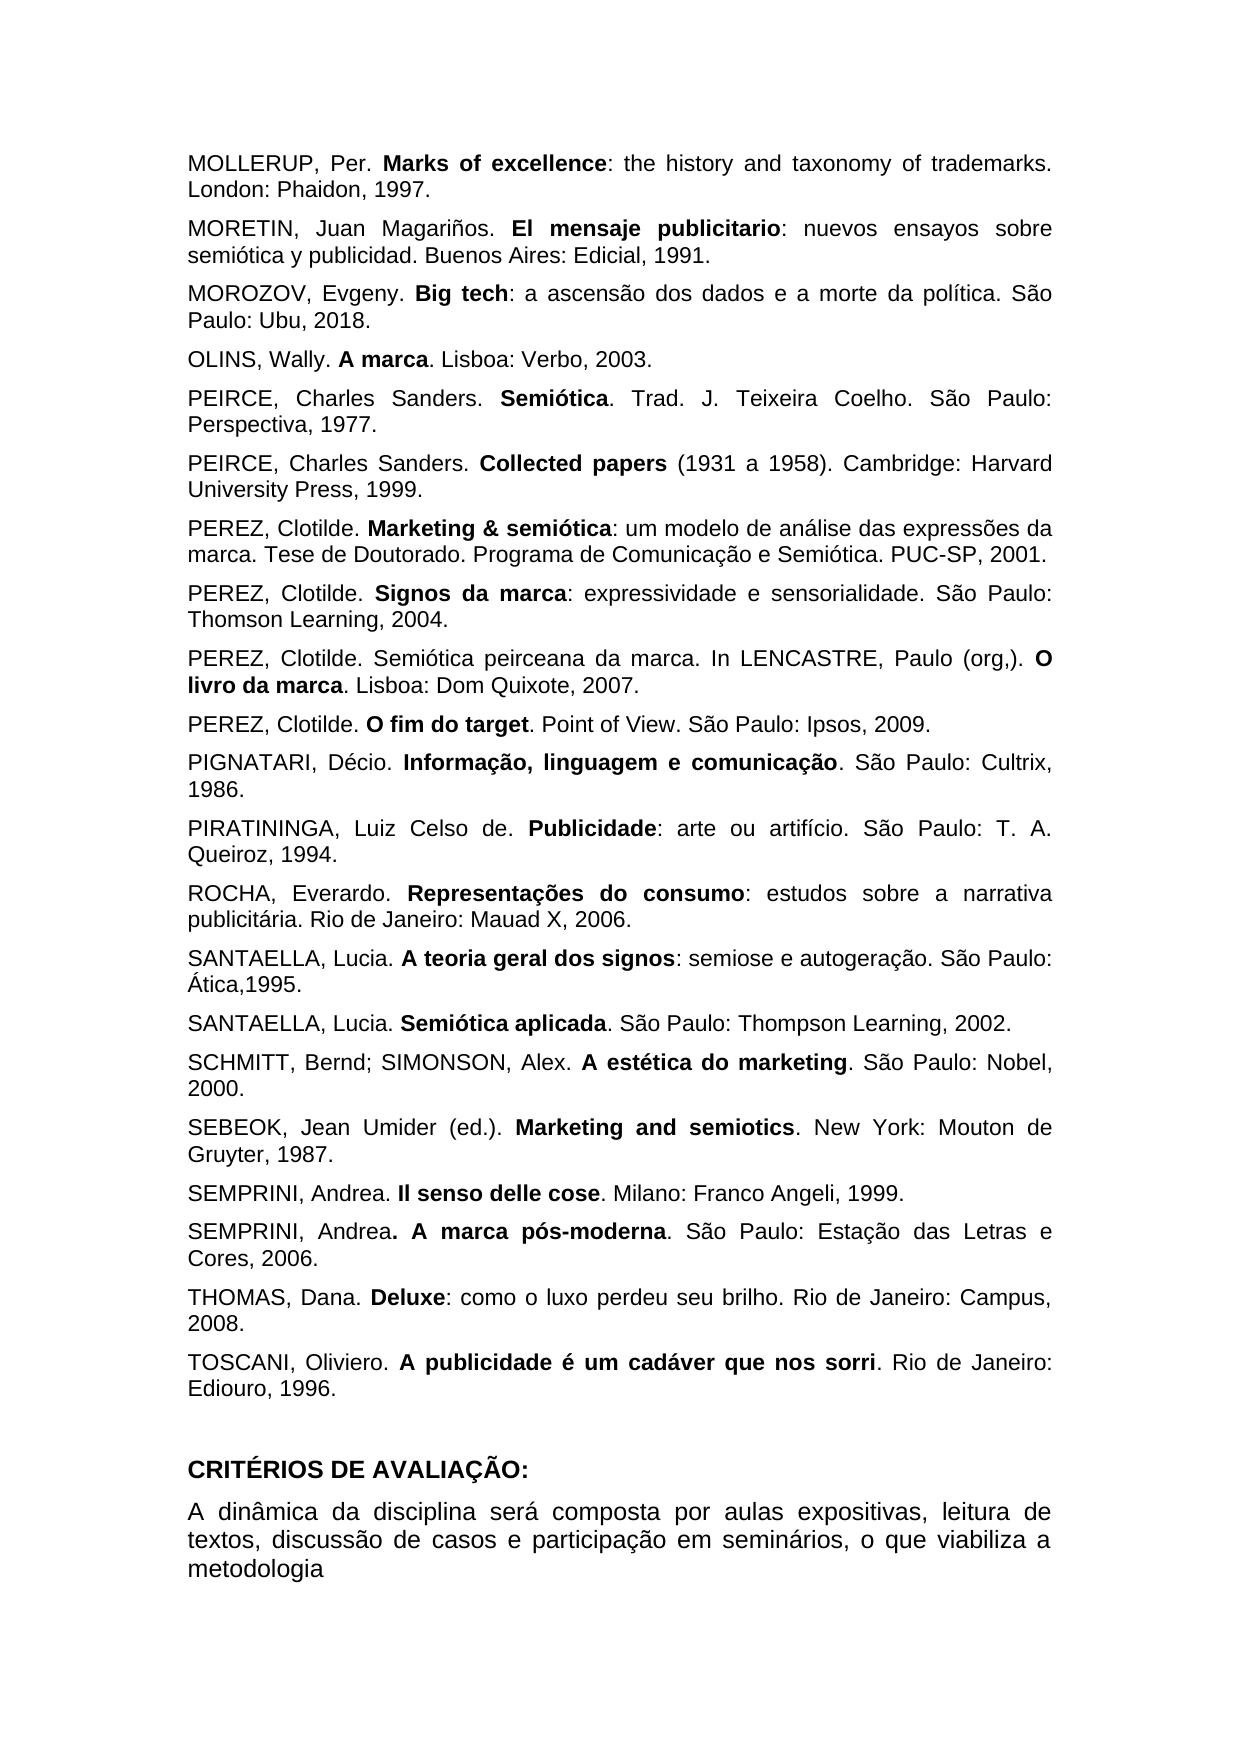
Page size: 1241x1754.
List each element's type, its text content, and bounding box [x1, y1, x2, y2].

text SANTAELLA, Lucia. Semiótica aplicada. São Paulo: Thompson Learning, 2002. [187, 1010, 1053, 1037]
text PEIRCE, Charles Sanders. Semiótica. Trad. J. Teixeira Coelho. São Paulo: Perspectiva, 1977. [187, 384, 1053, 437]
text PEREZ, Clotilde. Marketing & semiótica: um modelo de análise das expressões da marca. Tese de Doutorado. Programa de Comunicação e Semiótica. PUC-SP, 2001. [187, 515, 1053, 568]
text TOSCANI, Oliviero. A publicidade é um cadáver que nos sorri. Rio de Janeiro: Ediouro, 1996. [187, 1349, 1053, 1401]
text PIRATININGA, Luiz Celso de. Publicidade: arte ou artifício. São Paulo: T. A. Queiroz, 1994. [187, 814, 1053, 867]
text PEREZ, Clotilde. Semiótica peirceana da marca. In LENCASTRE, Paulo (org,). O livro da marca. Lisboa: Dom Quixote, 2007. [187, 645, 1053, 698]
text SCHMITT, Bernd; SIMONSON, Alex. A estética do marketing. São Paulo: Nobel, 2000. [187, 1049, 1053, 1102]
text PIGNATARI, Décio. Informação, linguagem e comunicação. São Paulo: Cultrix, 1986. [187, 749, 1053, 802]
text PEREZ, Clotilde. O fim do target. Point of View. São Paulo: Ipsos, 2009. [187, 711, 1053, 737]
text OLINS, Wally. A marca. Lisboa: Verbo, 2003. [187, 346, 1053, 372]
text SEBEOK, Jean Umider (ed.). Marketing and semiotics. New York: Mouton de Gruyter, 1987. [187, 1114, 1053, 1167]
text PEREZ, Clotilde. Signos da marca: expressividade e sensorialidade. São Paulo: Thomson Learning, 2004. [187, 580, 1053, 633]
text SANTAELLA, Lucia. A teoria geral dos signos: semiose e autogeração. São Paulo: Ática,1995. [187, 945, 1053, 998]
text SEMPRINI, Andrea. A marca pós-moderna. São Paulo: Estação das Letras e Cores, 2006. [187, 1218, 1053, 1271]
text MORETIN, Juan Magariños. El mensaje publicitario: nuevos ensayos sobre semiótica y publicidad. Buenos Aires: Edicial, 1991. [187, 215, 1053, 268]
text SEMPRINI, Andrea. Il senso delle cose. Milano: Franco Angeli, 1999. [187, 1179, 1053, 1206]
text CRITÉRIOS DE AVALIAÇÃO: [187, 1455, 1053, 1484]
text PEIRCE, Charles Sanders. Collected papers (1931 a 1958). Cambridge: Harvard University Press, 1999. [187, 450, 1053, 502]
text A dinâmica da disciplina será composta por aulas expositivas, leitura de textos, discussão de casos e participação em seminários, o que viabiliza a metodologia [187, 1496, 1053, 1583]
text MOROZOV, Evgeny. Big tech: a ascensão dos dados e a morte da política. São Paulo: Ubu, 2018. [187, 280, 1053, 333]
text THOMAS, Dana. Deluxe: como o luxo perdeu seu brilho. Rio de Janeiro: Campus, 2008. [187, 1283, 1053, 1336]
text ROCHA, Everardo. Representações do consumo: estudos sobre a narrativa publicitária. Rio de Janeiro: Mauad X, 2006. [187, 880, 1053, 932]
text MOLLERUP, Per. Marks of excellence: the history and taxonomy of trademarks. London: Phaidon, 1997. [187, 150, 1053, 203]
